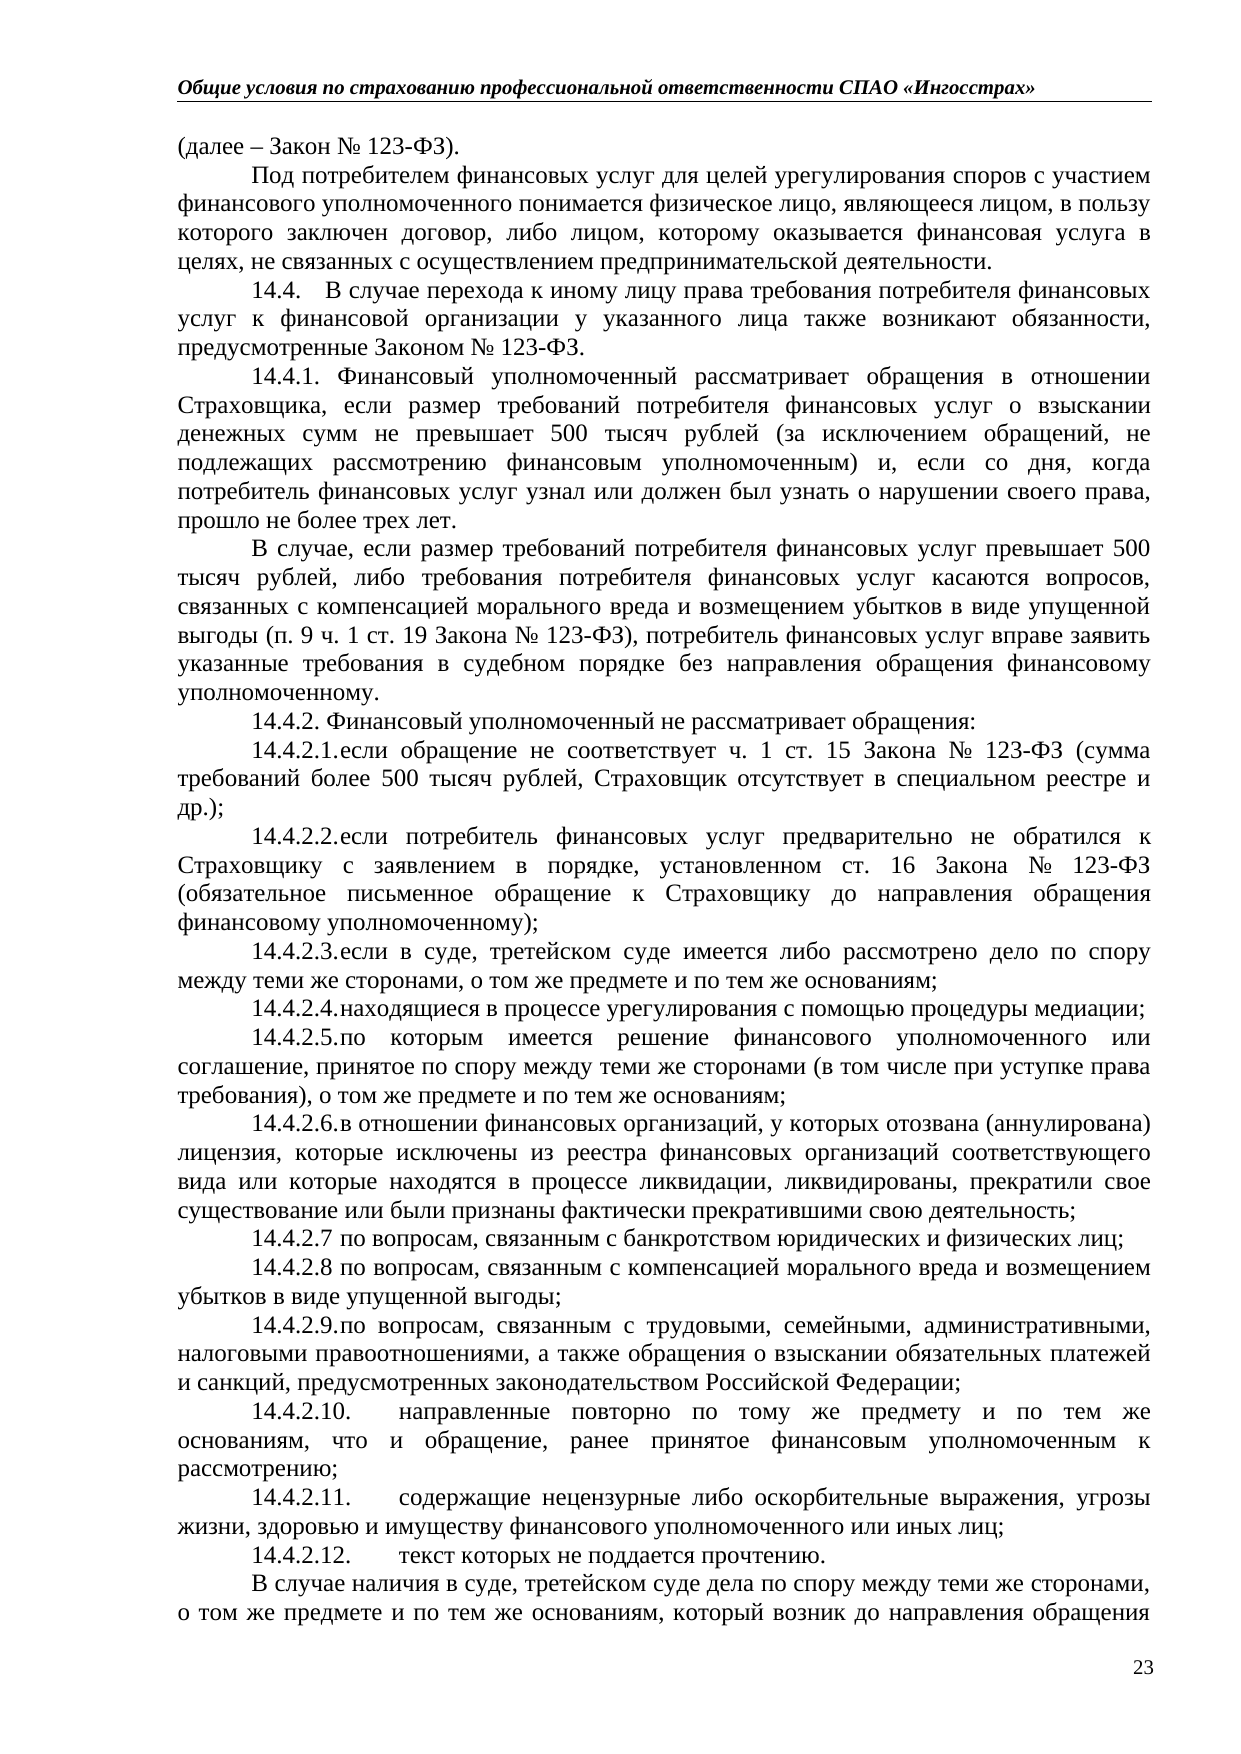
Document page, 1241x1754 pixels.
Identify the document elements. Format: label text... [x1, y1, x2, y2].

text 14.4.2.11. содержащие нецензурные либо оскорбительные выражения, угрозы жизни, здоровью и имуществу финансового уполномоченного или иных лиц; [177, 1482, 1152, 1540]
text 14.4.2.7 по вопросам, связанным с банкротством юридических и физических лиц; [177, 1223, 1152, 1252]
text Под потребителем финансовых услуг для целей урегулирования споров с участием финансового уполномоченного понимается физическое лицо, являющееся лицом, в пользу которого заключен договор, либо лицом, которому оказывается финансовая услуга в целях, не связанных с осуществлением предпринимательской деятельности. [177, 160, 1152, 275]
text 14.4.2.6. в отношении финансовых организаций, у которых отозвана (аннулирована) лицензия, которые исключены из реестра финансовых организаций соответствующего вида или которые находятся в процессе ликвидации, ликвидированы, прекратили свое существование или были признаны фактически прекратившими свою деятельность; [177, 1108, 1152, 1223]
text 14.4.2.12. текст которых не поддается прочтению. [177, 1540, 1152, 1568]
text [177, 1568, 1152, 1626]
text 14.4. В случае перехода к иному лицу права требования потребителя финансовых услуг к финансовой организации у указанного лица также возникают обязанности, предусмотренные Законом № 123-ФЗ. [177, 275, 1152, 361]
text 14.4.2.8 по вопросам, связанным с компенсацией морального вреда и возмещением убытков в виде упущенной выгоды; [177, 1252, 1152, 1310]
text 14.4.1. Финансовый уполномоченный рассматривает обращения в отношении Страховщика, если размер требований потребителя финансовых услуг о взыскании денежных сумм не превышает 500 тысяч рублей (за исключением обращений, не подлежащих рассмотрению финансовым уполномоченным) и, если со дня, когда потребитель финансовых услуг узнал или должен был узнать о нарушении своего права, прошло не более трех лет. [177, 361, 1152, 533]
text 14.4.2.3. если в суде, третейском суде имеется либо рассмотрено дело по спору между теми же сторонами, о том же предмете и по тем же основаниям; [177, 936, 1152, 993]
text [177, 131, 1152, 160]
text 14.4.2.5. по которым имеется решение финансового уполномоченного или соглашение, принятое по спору между теми же сторонами (в том числе при уступке права требования), о том же предмете и по тем же основаниям; [177, 1022, 1152, 1108]
text 14.4.2.10. направленные повторно по тому же предмету и по тем же основаниям, что и обращение, ранее принятое финансовым уполномоченным к рассмотрению; [177, 1396, 1152, 1482]
text 14.4.2.2. если потребитель финансовых услуг предварительно не обратился к Страховщику с заявлением в порядке, установленном ст. 16 Закона № 123-ФЗ (обязательное письменное обращение к Страховщику до направления обращения финансовому уполномоченному); [177, 821, 1152, 936]
text 14.4.2.9. по вопросам, связанным с трудовыми, семейными, административными, налоговыми правоотношениями, а также обращения о взыскании обязательных платежей и санкций, предусмотренных законодательством Российской Федерации; [177, 1310, 1152, 1396]
text В случае, если размер требований потребителя финансовых услуг превышает 500 тысяч рублей, либо требования потребителя финансовых услуг касаются вопросов, связанных с компенсацией морального вреда и возмещением убытков в виде упущенной выгоды (п. 9 ч. 1 ст. 19 Закона № 123-ФЗ), потребитель финансовых услуг вправе заявить указанные требования в судебном порядке без направления обращения финансовому уполномоченному. [177, 533, 1152, 706]
text 14.4.2.4. находящиеся в процессе урегулирования с помощью процедуры медиации; [177, 993, 1152, 1022]
text 14.4.2.1. если обращение не соответствует ч. 1 ст. 15 Закона № 123-ФЗ (сумма требований более 500 тысяч рублей, Страховщик отсутствует в специальном реестре и др.); [177, 735, 1152, 821]
text 14.4.2. Финансовый уполномоченный не рассматривает обращения: [177, 706, 1152, 735]
